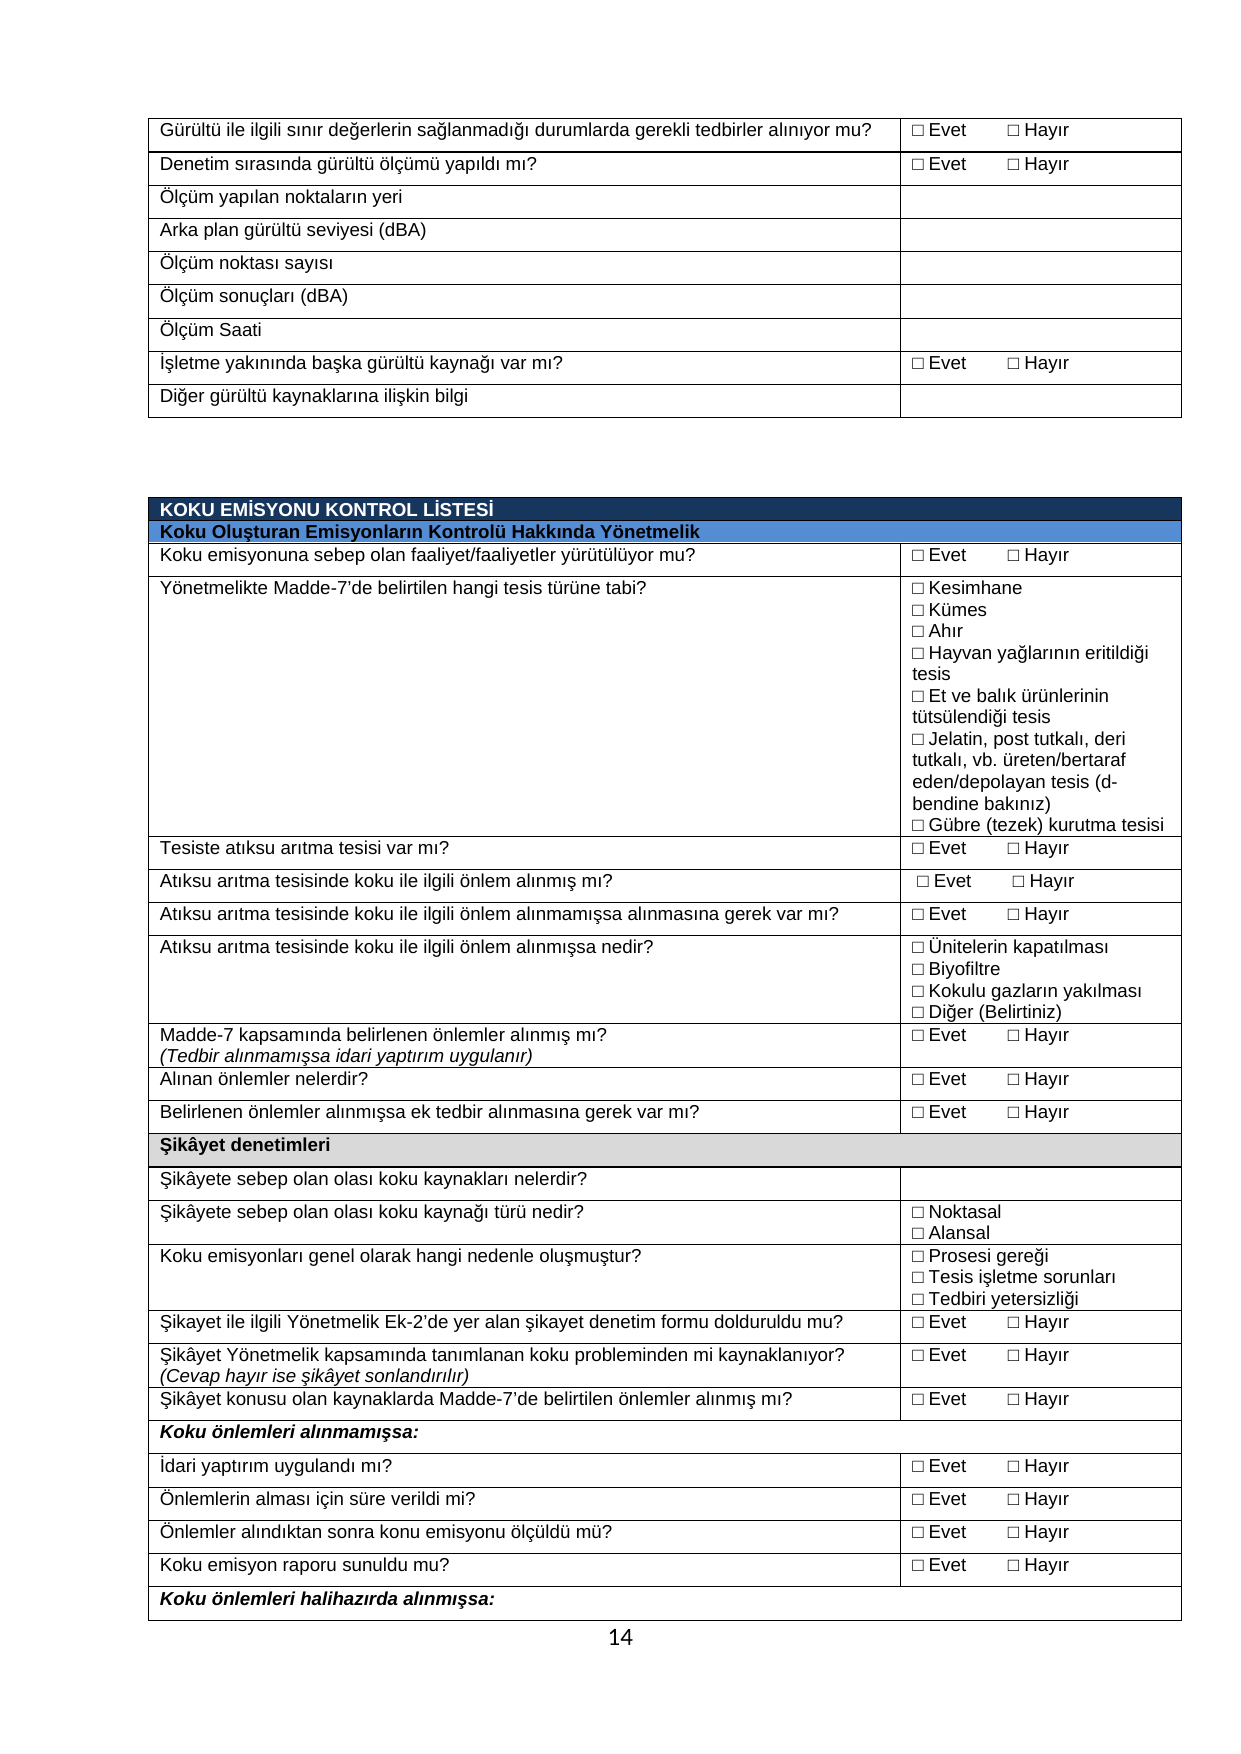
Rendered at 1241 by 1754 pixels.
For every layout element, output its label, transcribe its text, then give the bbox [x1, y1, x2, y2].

table_cell □ Ünitelerin kapatılması □ Biyofiltre □ Kokulu gazların yakılması □ Diğer (Belirtiniz) [901, 936, 1181, 1022]
table_cell Koku önlemleri alınmamışsa: [149, 1421, 1181, 1453]
table_cell İşletme yakınında başka gürültü kaynağı var mı? [149, 352, 900, 384]
table_cell Şikâyet Yönetmelik kapsamında tanımlanan koku probleminden mi kaynaklanıyor? (Cevap hayır ise şikâyet sonlandırılır) [149, 1344, 900, 1387]
table_cell [901, 1168, 1181, 1199]
table_cell Alınan önlemler nelerdir? [149, 1068, 900, 1100]
table_cell □ Prosesi gereği □ Tesis işletme sorunları □ Tedbiri yetersizliği [901, 1245, 1181, 1309]
table_cell [901, 285, 1181, 317]
table_cell □ Evet □ Hayır [901, 1554, 1181, 1586]
table_cell Koku önlemleri halihazırda alınmışsa: [149, 1587, 1181, 1619]
table_cell □ Evet □ Hayır [901, 153, 1181, 184]
table_cell Arka plan gürültü seviyesi (dBA) [149, 219, 900, 251]
table_cell Şikâyete sebep olan olası koku kaynakları nelerdir? [149, 1168, 900, 1199]
table_cell □ Evet □ Hayır [901, 1068, 1181, 1100]
table_cell □ Evet □ Hayır [901, 1521, 1181, 1553]
table_cell Atıksu arıtma tesisinde koku ile ilgili önlem alınmışsa nedir? [149, 936, 900, 1022]
table_cell [901, 186, 1181, 218]
table_cell □ Evet □ Hayır [901, 119, 1181, 151]
table_cell □ Evet □ Hayır [901, 837, 1181, 869]
table_cell □ Evet □ Hayır [901, 352, 1181, 384]
table_cell Şikâyete sebep olan olası koku kaynağı türü nedir? [149, 1201, 900, 1244]
table_cell Şikâyet konusu olan kaynaklarda Madde-7’de belirtilen önlemler alınmış mı? [149, 1388, 900, 1420]
table_cell Ölçüm Saati [149, 319, 900, 351]
table_cell İdari yaptırım uygulandı mı? [149, 1454, 900, 1487]
table_cell □ Noktasal □ Alansal [901, 1201, 1181, 1244]
table_cell Şikayet ile ilgili Yönetmelik Ek-2’de yer alan şikayet denetim formu dolduruldu mu? [149, 1311, 900, 1343]
table_cell [901, 385, 1181, 417]
table_header KOKU EMİSYONU KONTROL LİSTESİ [149, 498, 1181, 520]
table_cell Önlemlerin alması için süre verildi mi? [149, 1488, 900, 1520]
table_cell [901, 219, 1181, 251]
table_cell □ Kesimhane □ Kümes □ Ahır □ Hayvan yağlarının eritildiği tesis □ Et ve balık ürünlerinin tütsülendiği tesis □ Jelatin, post tutkalı, deri tutkalı, vb. üreten/bertaraf eden/depolayan tesis (d-bendine bakınız) □ Gübre (tezek) kurutma tesisi [901, 577, 1181, 836]
table_cell □ Evet □ Hayır [901, 1454, 1181, 1487]
table_cell Denetim sırasında gürültü ölçümü yapıldı mı? [149, 153, 900, 184]
table_cell Ölçüm sonuçları (dBA) [149, 285, 900, 317]
table_cell □ Evet □ Hayır [901, 1388, 1181, 1420]
table_cell □ Evet □ Hayır [901, 544, 1181, 576]
table_cell Koku emisyon raporu sunuldu mu? [149, 1554, 900, 1586]
table_cell Belirlenen önlemler alınmışsa ek tedbir alınmasına gerek var mı? [149, 1101, 900, 1133]
table_cell Ölçüm yapılan noktaların yeri [149, 186, 900, 218]
table_cell [901, 252, 1181, 284]
table_cell Yönetmelikte Madde-7’de belirtilen hangi tesis türüne tabi? [149, 577, 900, 836]
table_cell □ Evet □ Hayır [901, 1488, 1181, 1520]
table_cell Koku Oluşturan Emisyonların Kontrolü Hakkında Yönetmelik [149, 521, 1181, 542]
table_cell □ Evet □ Hayır [901, 1024, 1181, 1067]
table_cell □ Evet □ Hayır [901, 870, 1181, 902]
table_cell □ Evet □ Hayır [901, 1311, 1181, 1343]
table_cell Tesiste atıksu arıtma tesisi var mı? [149, 837, 900, 869]
table_cell Koku emisyonları genel olarak hangi nedenle oluşmuştur? [149, 1245, 900, 1309]
table_cell □ Evet □ Hayır [901, 903, 1181, 935]
table_cell Önlemler alındıktan sonra konu emisyonu ölçüldü mü? [149, 1521, 900, 1553]
table_cell Diğer gürültü kaynaklarına ilişkin bilgi [149, 385, 900, 417]
table_cell □ Evet □ Hayır [901, 1344, 1181, 1387]
table_cell □ Evet □ Hayır [901, 1101, 1181, 1133]
table_cell Atıksu arıtma tesisinde koku ile ilgili önlem alınmış mı? [149, 870, 900, 902]
table_cell Koku emisyonuna sebep olan faaliyet/faaliyetler yürütülüyor mu? [149, 544, 900, 576]
table_cell [901, 319, 1181, 351]
table_cell Gürültü ile ilgili sınır değerlerin sağlanmadığı durumlarda gerekli tedbirler alınıyor mu? [149, 119, 900, 151]
table_cell Ölçüm noktası sayısı [149, 252, 900, 284]
table_cell Madde-7 kapsamında belirlenen önlemler alınmış mı? (Tedbir alınmamışsa idari yaptırım uygulanır) [149, 1024, 900, 1067]
table_cell Atıksu arıtma tesisinde koku ile ilgili önlem alınmamışsa alınmasına gerek var mı? [149, 903, 900, 935]
table_cell Şikâyet denetimleri [149, 1134, 1181, 1166]
